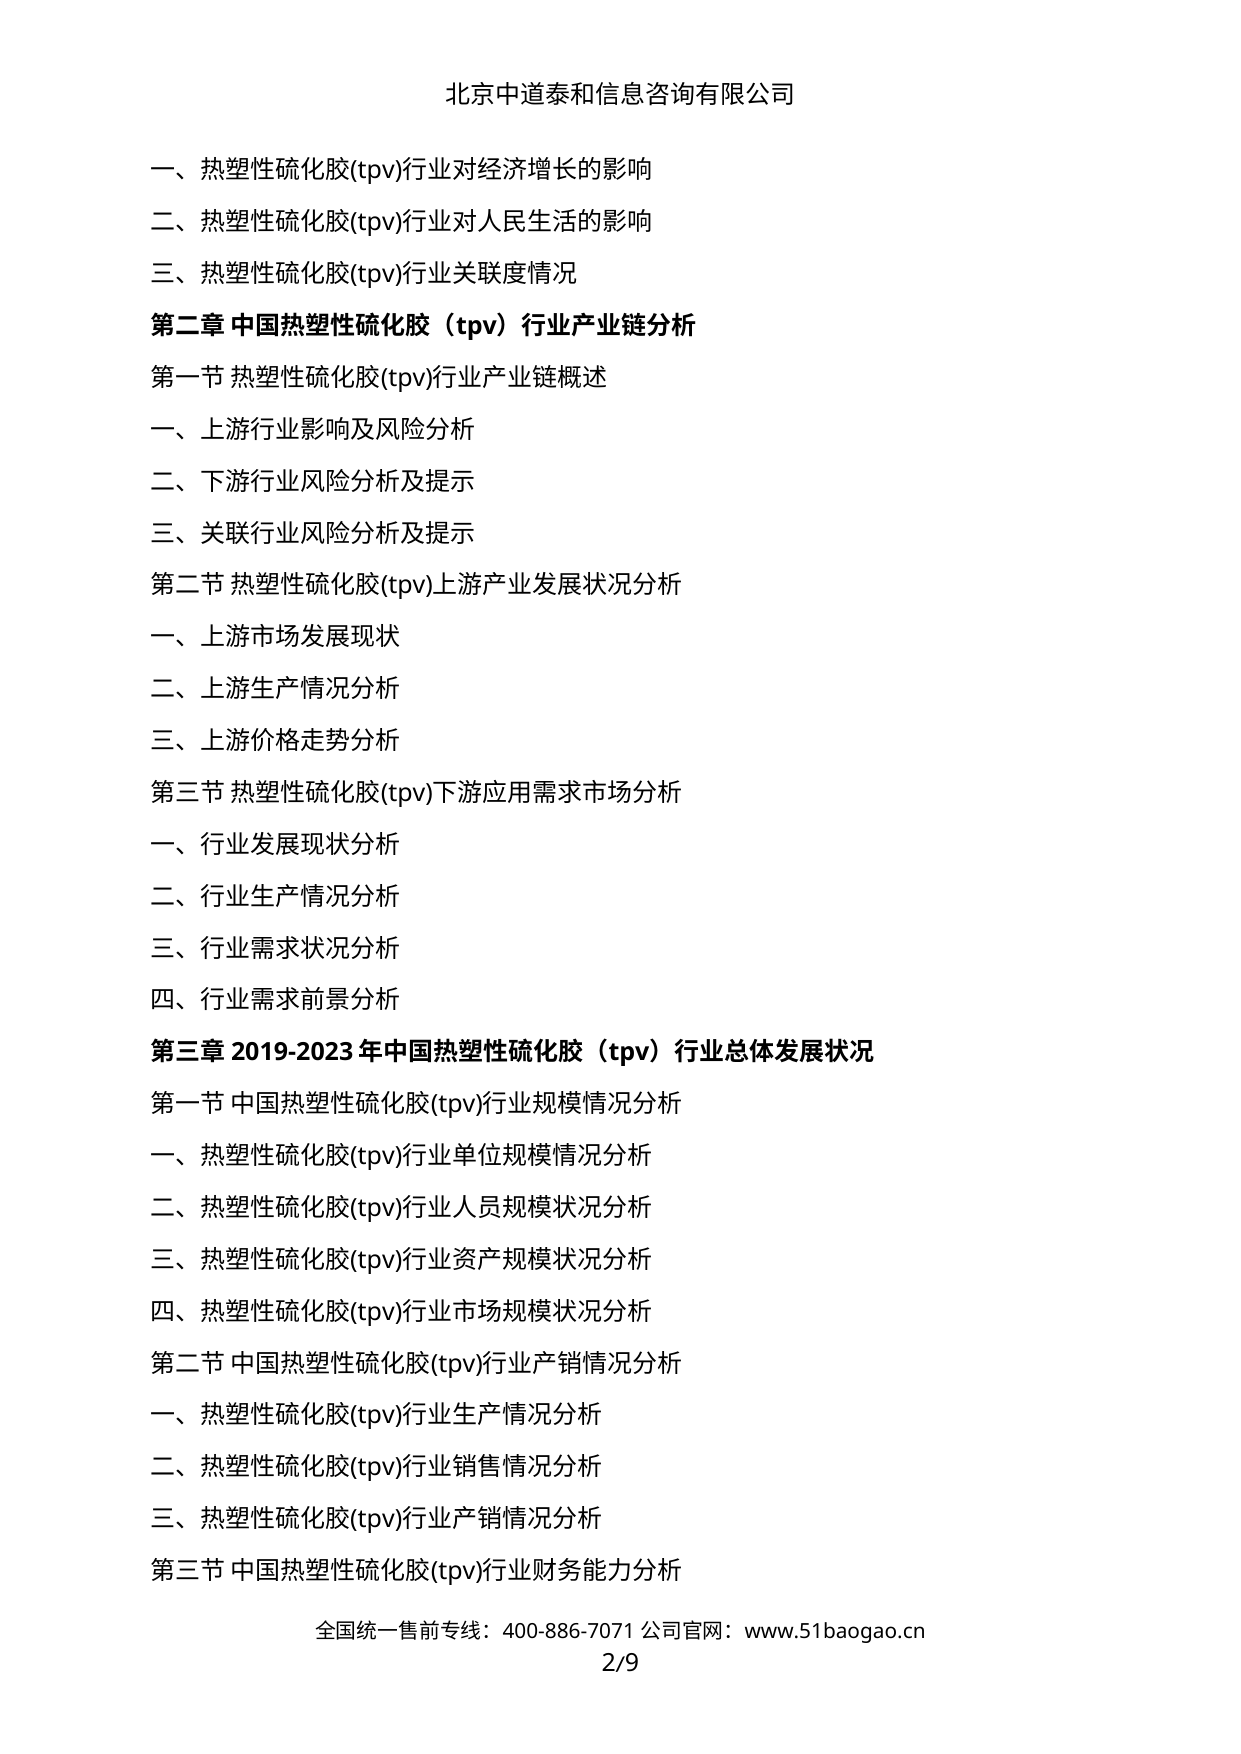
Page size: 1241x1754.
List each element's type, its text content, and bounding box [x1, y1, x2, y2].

text 第三节 热塑性硫化胶(tpv)下游应用需求市场分析 [150, 772, 1090, 809]
text 第三节 中国热塑性硫化胶(tpv)行业财务能力分析 [150, 1551, 1090, 1587]
text 四、热塑性硫化胶(tpv)行业市场规模状况分析 [150, 1291, 1090, 1327]
text 一、上游市场发展现状 [150, 617, 1090, 653]
text 一、热塑性硫化胶(tpv)行业对经济增长的影响 [150, 150, 1090, 186]
text 三、关联行业风险分析及提示 [150, 513, 1090, 549]
text 二、热塑性硫化胶(tpv)行业销售情况分析 [150, 1447, 1090, 1483]
text 二、行业生产情况分析 [150, 876, 1090, 912]
text 三、热塑性硫化胶(tpv)行业资产规模状况分析 [150, 1239, 1090, 1276]
text 二、上游生产情况分析 [150, 669, 1090, 705]
text 第一节 热塑性硫化胶(tpv)行业产业链概述 [150, 357, 1090, 394]
text 三、行业需求状况分析 [150, 928, 1090, 964]
text 二、下游行业风险分析及提示 [150, 461, 1090, 497]
text 一、行业发展现状分析 [150, 824, 1090, 861]
text 第三章 2019-2023年中国热塑性硫化胶（tpv）行业总体发展状况 [150, 1032, 1090, 1068]
text 二、热塑性硫化胶(tpv)行业对人民生活的影响 [150, 202, 1090, 238]
text 第二节 中国热塑性硫化胶(tpv)行业产销情况分析 [150, 1343, 1090, 1379]
text 第二章 中国热塑性硫化胶（tpv）行业产业链分析 [150, 306, 1090, 342]
text 一、热塑性硫化胶(tpv)行业单位规模情况分析 [150, 1136, 1090, 1172]
text 第一节 中国热塑性硫化胶(tpv)行业规模情况分析 [150, 1084, 1090, 1120]
text 第二节 热塑性硫化胶(tpv)上游产业发展状况分析 [150, 565, 1090, 601]
text 二、热塑性硫化胶(tpv)行业人员规模状况分析 [150, 1187, 1090, 1224]
text 四、行业需求前景分析 [150, 980, 1090, 1016]
text 三、上游价格走势分析 [150, 721, 1090, 757]
text 三、热塑性硫化胶(tpv)行业产销情况分析 [150, 1499, 1090, 1535]
text 三、热塑性硫化胶(tpv)行业关联度情况 [150, 254, 1090, 290]
text 一、热塑性硫化胶(tpv)行业生产情况分析 [150, 1395, 1090, 1431]
text 一、上游行业影响及风险分析 [150, 409, 1090, 446]
